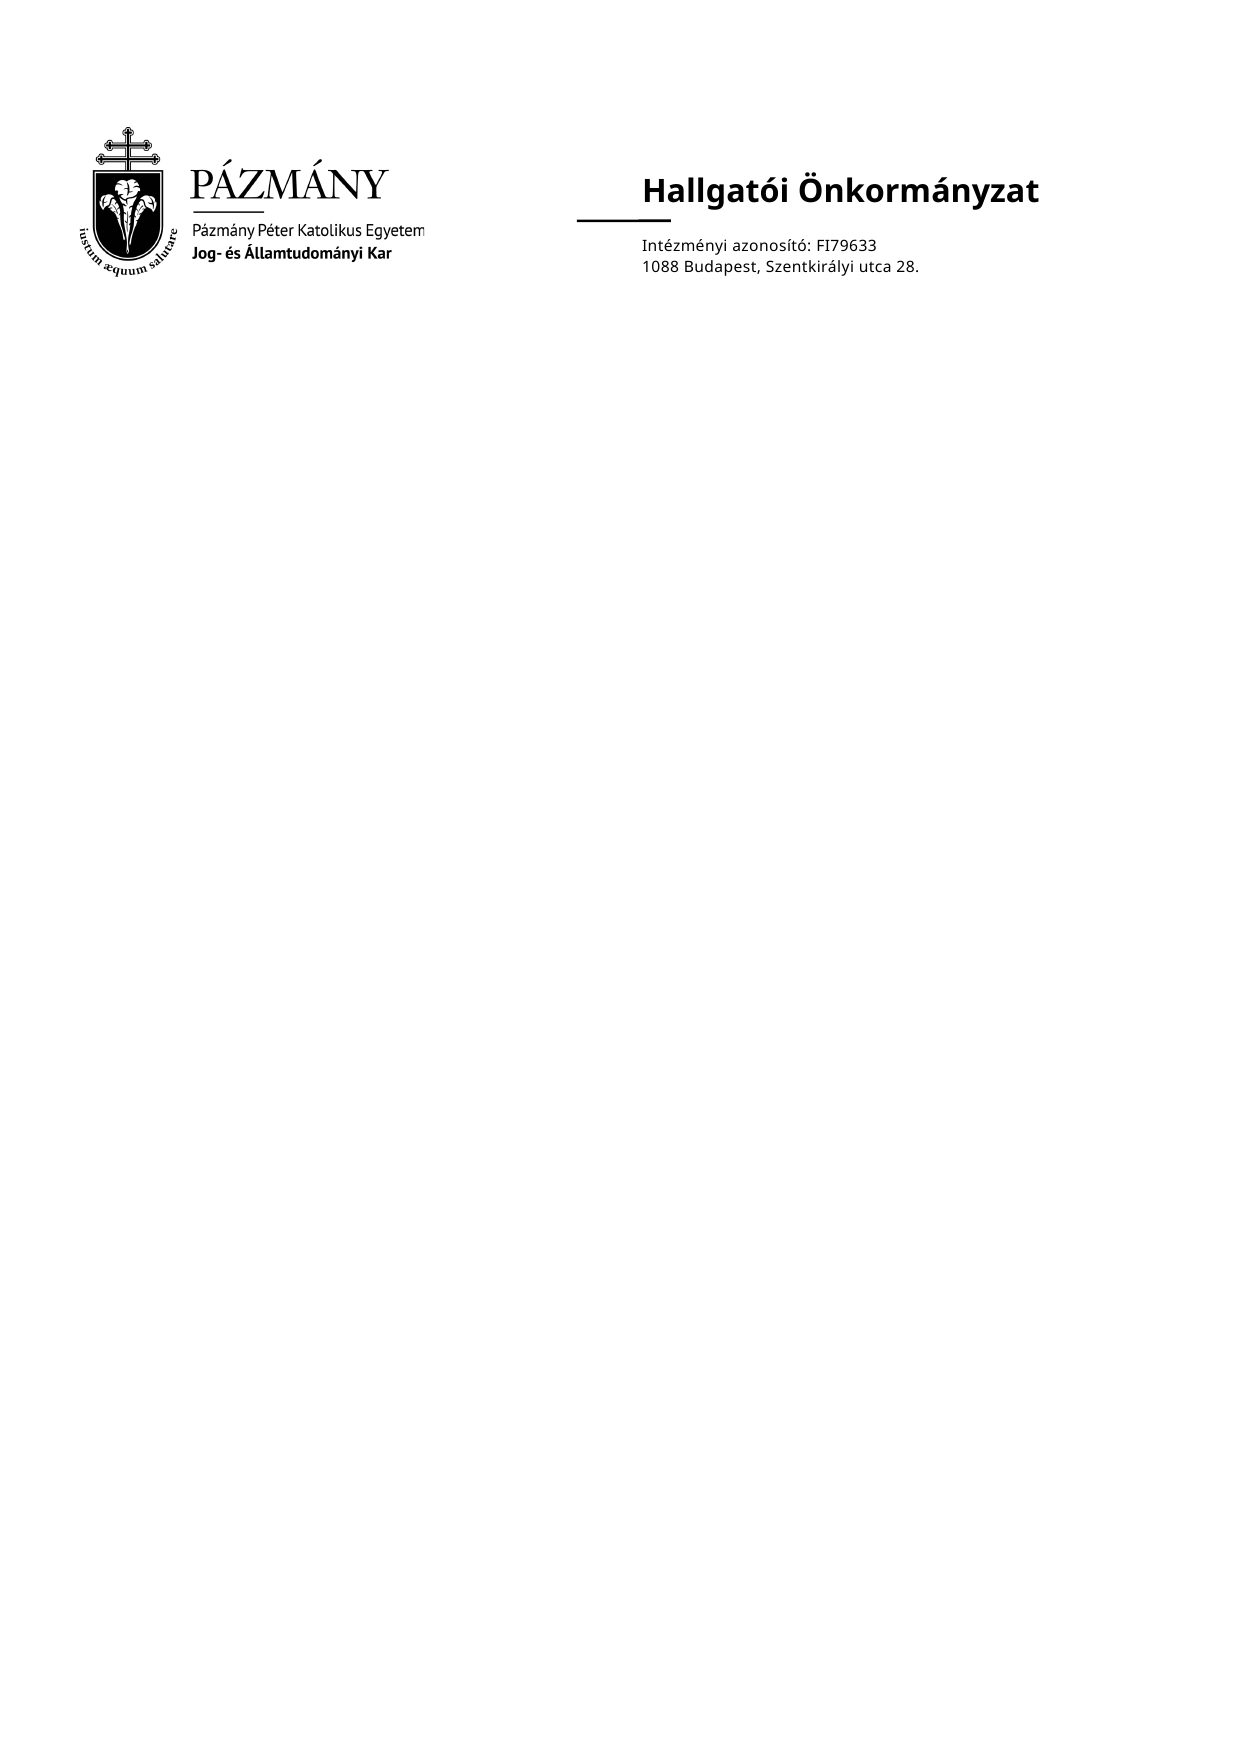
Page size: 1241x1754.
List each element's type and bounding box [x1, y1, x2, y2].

picture [79, 127, 425, 277]
